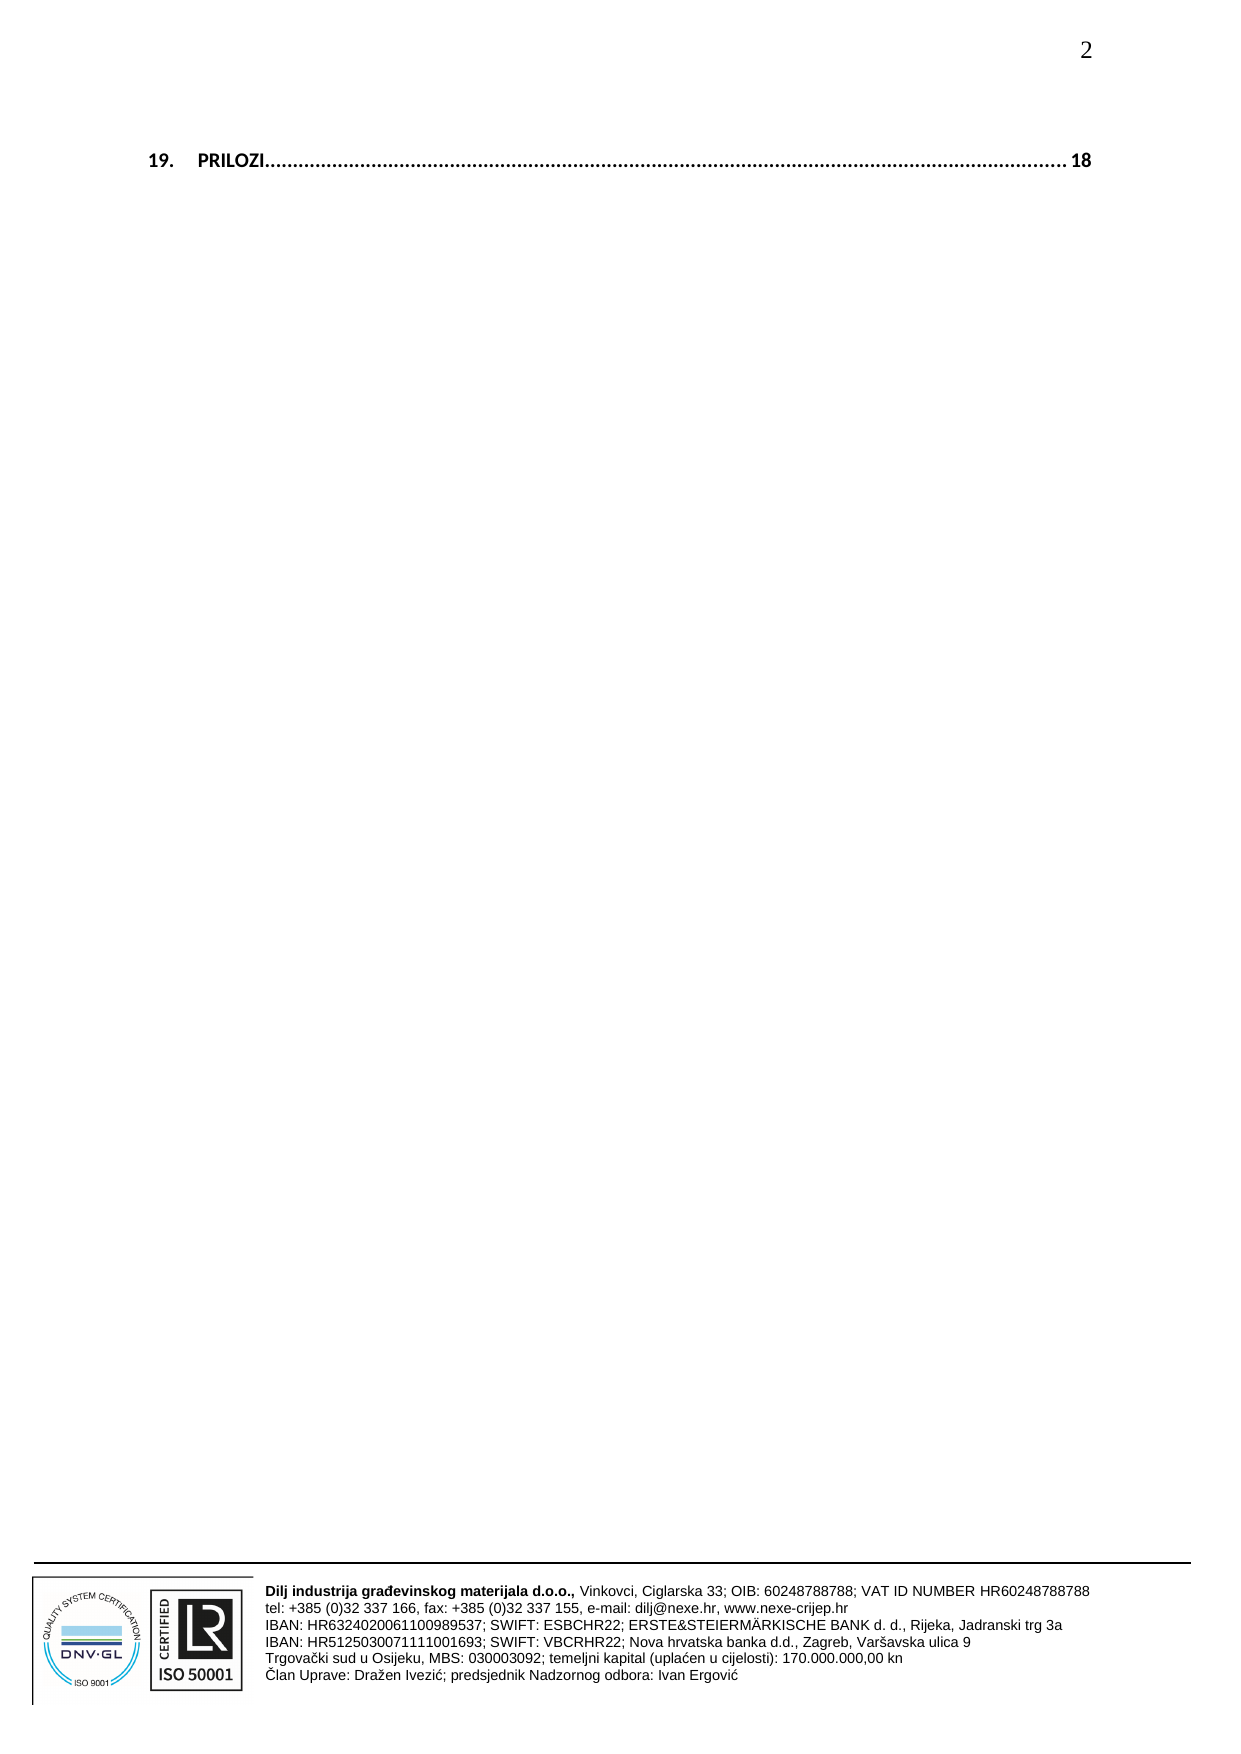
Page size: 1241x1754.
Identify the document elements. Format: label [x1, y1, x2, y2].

picture [31, 1576, 254, 1704]
